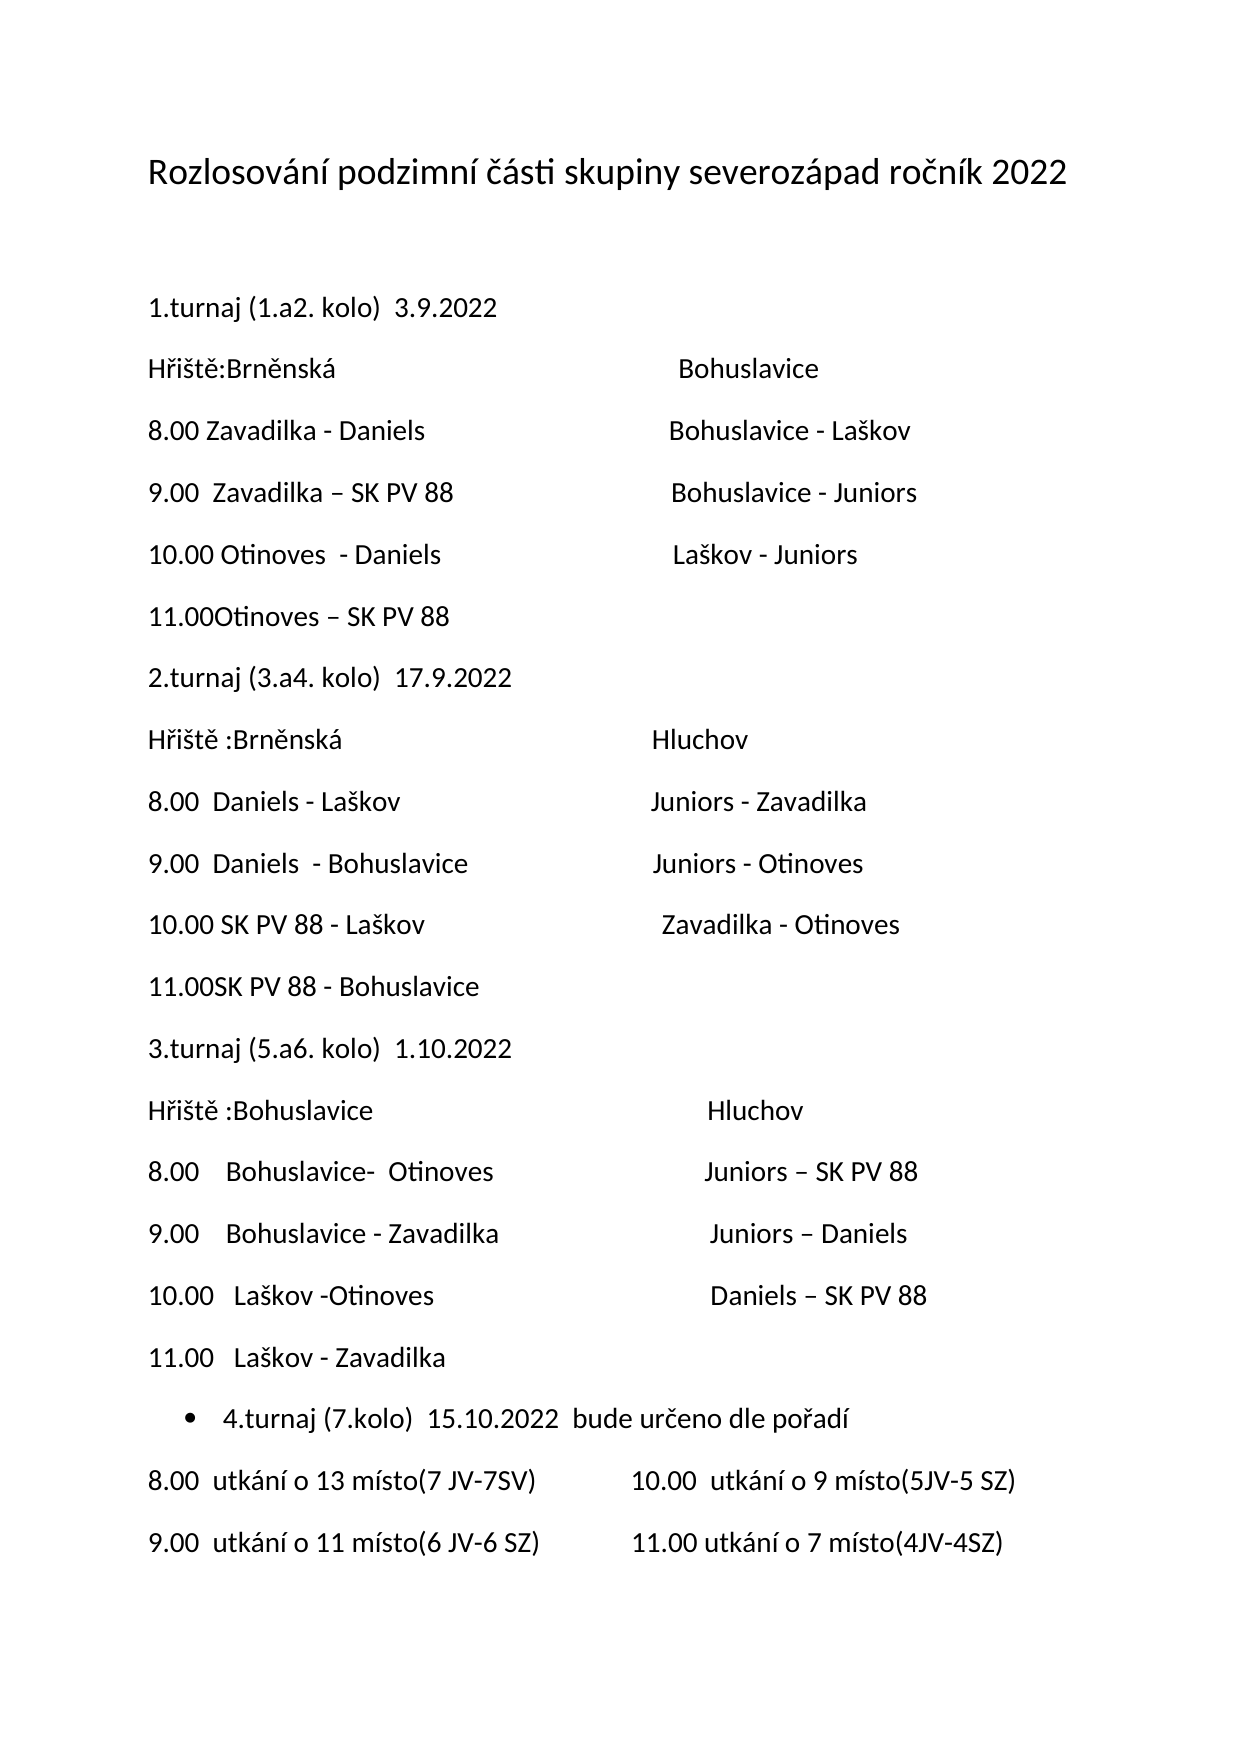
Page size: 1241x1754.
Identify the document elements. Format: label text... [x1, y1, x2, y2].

text 9.00 utkání o 11 místo(6 JV-6 SZ) 11.00 utkání o 7 místo(4JV-4SZ) [148, 1524, 1093, 1560]
text 9.00 Bohuslavice - Zavadilka Juniors – Daniels [148, 1215, 1093, 1251]
text 10.00 SK PV 88 - Laškov Zavadilka - Otinoves [148, 906, 1093, 942]
text 10.00 Otinoves - Daniels Laškov - Juniors [148, 536, 1093, 571]
text 9.00 Zavadilka – SK PV 88 Bohuslavice - Juniors [148, 474, 1093, 510]
text 11.00 Laškov - Zavadilka [148, 1339, 1093, 1374]
text 11.00Otinoves – SK PV 88 [148, 598, 1093, 633]
text 8.00 Daniels - Laškov Juniors - Zavadilka [148, 783, 1093, 818]
text 8.00 utkání o 13 místo(7 JV-7SV) 10.00 utkání o 9 místo(5JV-5 SZ) [148, 1462, 1093, 1498]
text 11.00SK PV 88 - Bohuslavice [148, 968, 1093, 1004]
text Hřiště:Brněnská Bohuslavice [148, 351, 1093, 386]
text 8.00 Bohuslavice- Otinoves Juniors – SK PV 88 [148, 1153, 1093, 1189]
text Hřiště :Bohuslavice Hluchov [148, 1092, 1093, 1127]
text Rozlosování podzimní části skupiny severozápad ročník 2022 [148, 148, 1093, 193]
text 3.turnaj (5.a6. kolo) 1.10.2022 [148, 1030, 1093, 1066]
text 2.turnaj (3.a4. kolo) 17.9.2022 [148, 659, 1093, 695]
list 4.turnaj (7.kolo) 15.10.2022 bude určeno dle pořadí [185, 1401, 1093, 1436]
text 8.00 Zavadilka - Daniels Bohuslavice - Laškov [148, 412, 1093, 448]
text 1.turnaj (1.a2. kolo) 3.9.2022 [148, 289, 1093, 324]
text 10.00 Laškov -Otinoves Daniels – SK PV 88 [148, 1277, 1093, 1313]
text 9.00 Daniels - Bohuslavice Juniors - Otinoves [148, 845, 1093, 880]
text Hřiště :Brněnská Hluchov [148, 721, 1093, 757]
